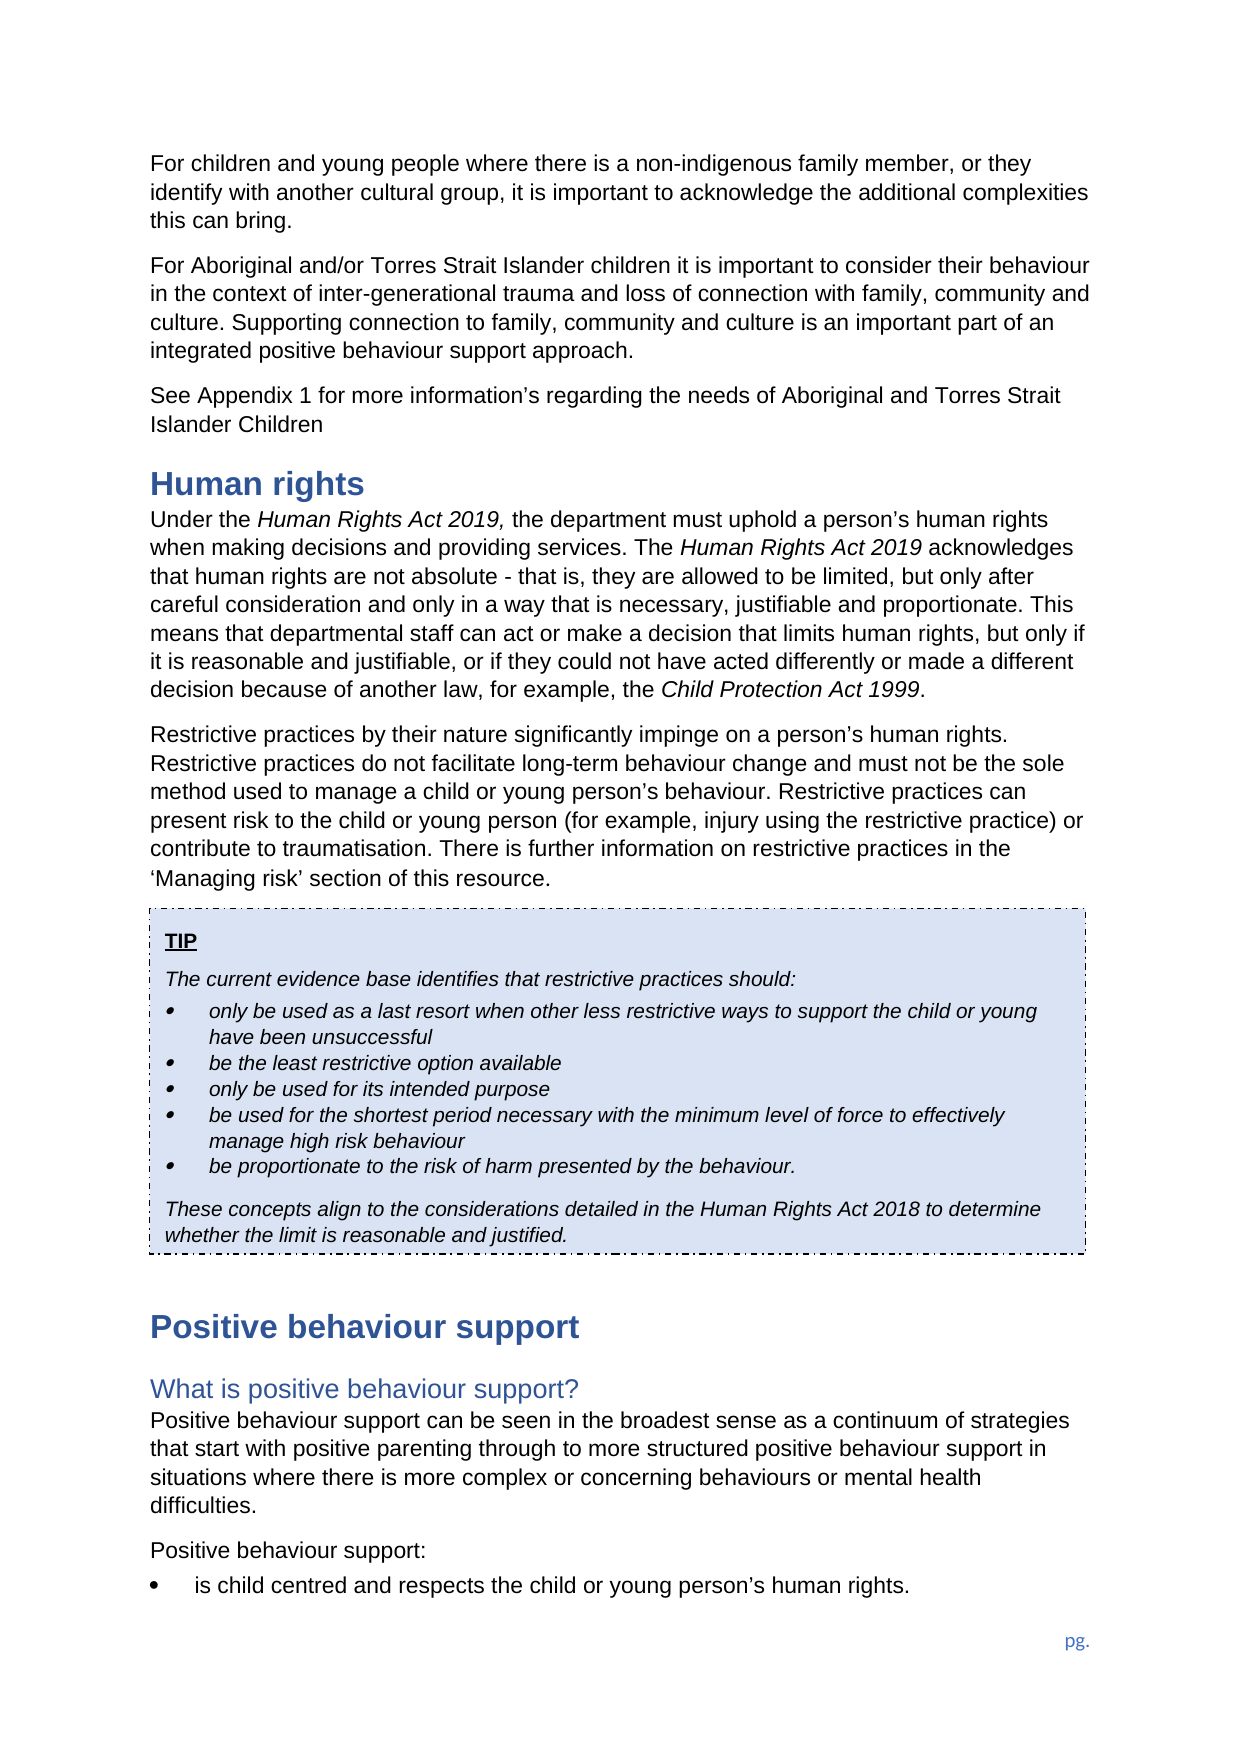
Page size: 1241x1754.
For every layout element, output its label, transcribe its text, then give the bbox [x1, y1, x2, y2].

subtitle What is positive behaviour support? [150, 1373, 1090, 1404]
list Restrictive practices by their nature significantly impinge on a person’s human rights. Restrictive practices do not facilitate long-term behaviour change and must not be the sole method used to manage a child or young person’s behaviour. Restrictive practices can present risk to the child or young person (for example, injury using the restrictive practice) or contribute to traumatisation. There is further information on restrictive practices in the ‘Managing risk’ section of this resource. [150, 721, 1090, 892]
text Positive behaviour support can be seen in the broadest sense as a continuum of strategies that start with positive parenting through to more structured positive behaviour support in situations where there is more complex or concerning behaviours or mental health difficulties. [150, 1407, 1090, 1519]
list is child centred and respects the child or young person’s human rights. [150, 1572, 1090, 1598]
text See Appendix 1 for more information’s regarding the needs of Aboriginal and Torres Strait Islander Children [150, 382, 1090, 437]
text For children and young people where there is a non-indigenous family member, or they identify with another cultural group, it is important to acknowledge the additional complexities this can bring. [150, 150, 1090, 233]
subtitle Human rights [150, 464, 1090, 503]
text For Aboriginal and/or Torres Strait Islander children it is important to consider their behaviour in the context of inter-generational trauma and loss of connection with family, community and culture. Supporting connection to family, community and culture is an important part of an integrated positive behaviour support approach. [150, 252, 1090, 364]
text Under the Human Rights Act 2019, the department must uphold a person’s human rights when making decisions and providing services. The Human Rights Act 2019 acknowledges that human rights are not absolute - that is, they are allowed to be limited, but only after careful consideration and only in a way that is necessary, justifiable and proportionate. This means that departmental staff can act or make a decision that limits human rights, but only if it is reasonable and justifiable, or if they could not have acted differently or made a different decision because of another law, for example, the Child Protection Act 1999. [150, 506, 1090, 703]
subtitle Positive behaviour support [150, 931, 1090, 1345]
text Positive behaviour support: [150, 1537, 1090, 1564]
